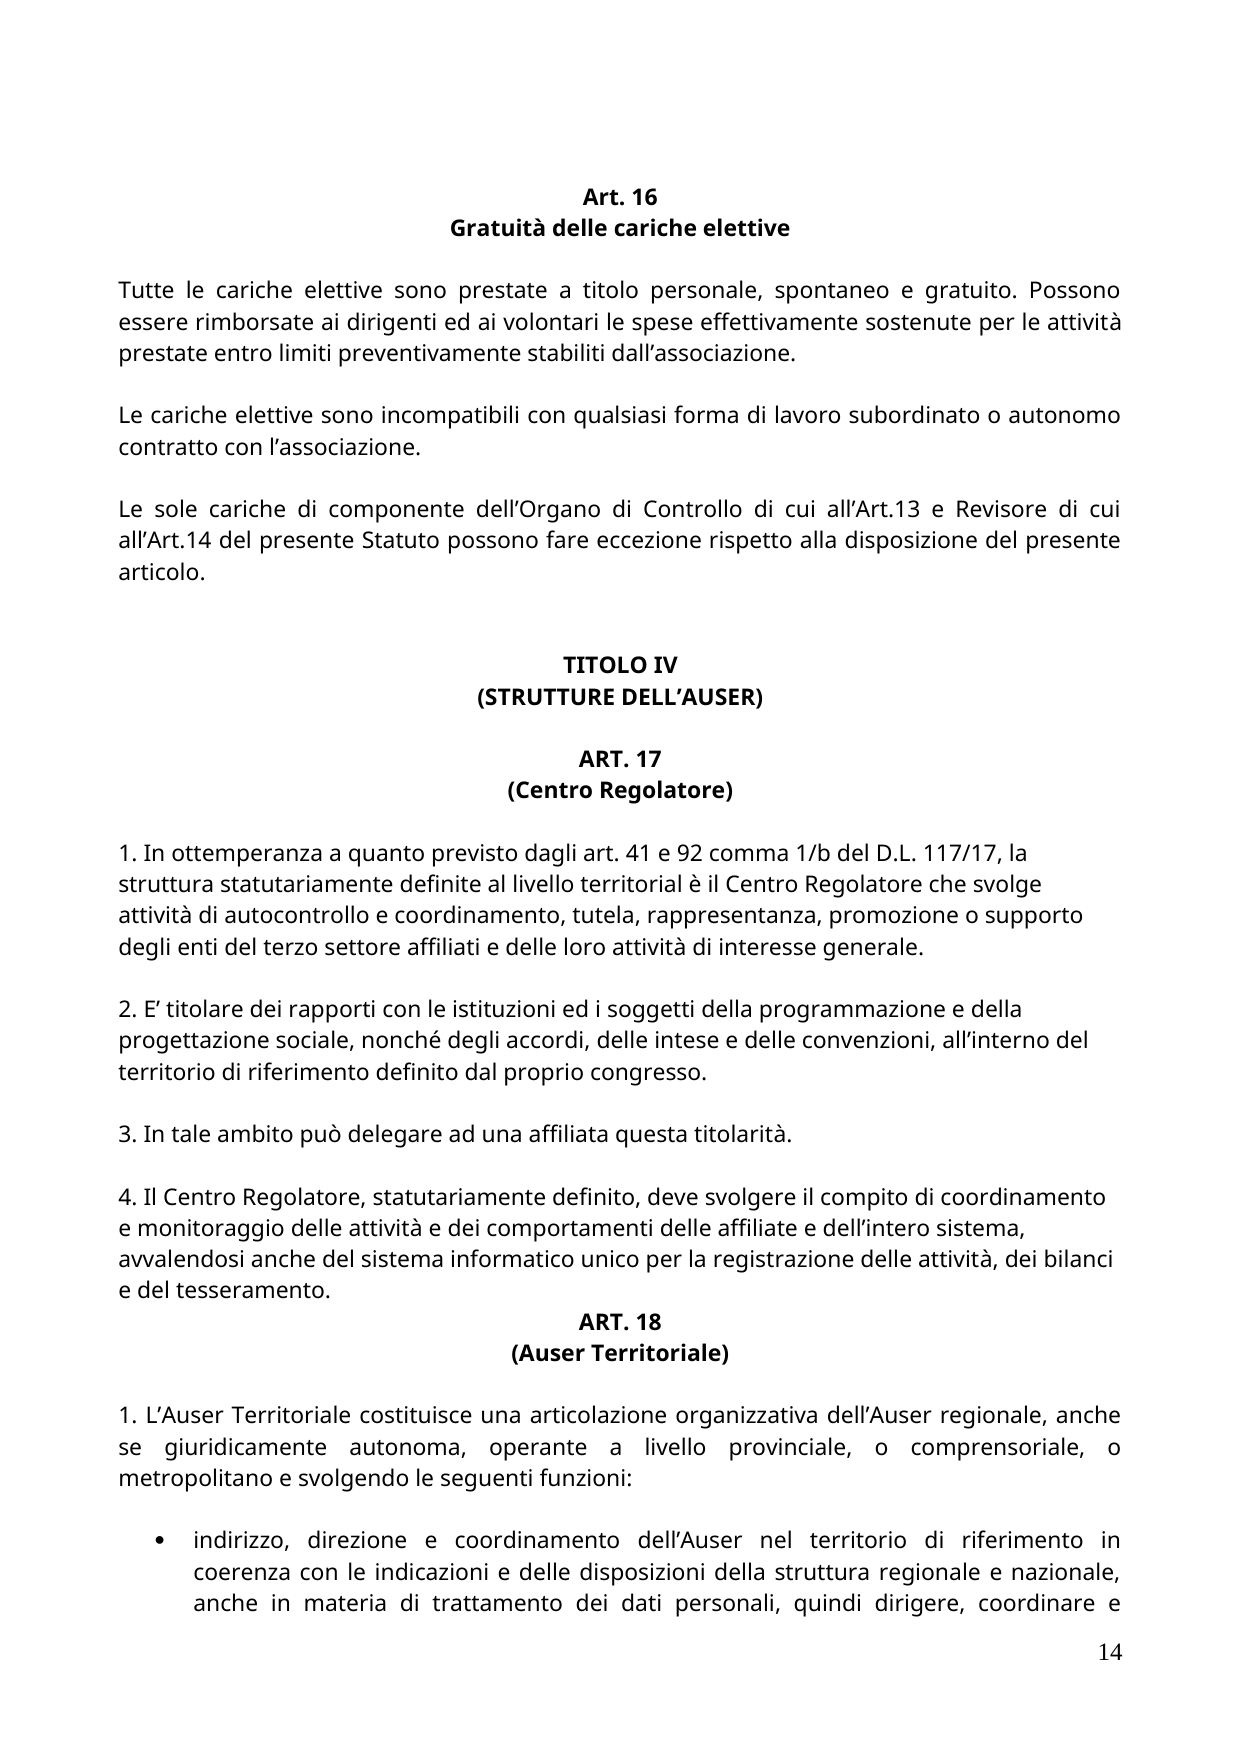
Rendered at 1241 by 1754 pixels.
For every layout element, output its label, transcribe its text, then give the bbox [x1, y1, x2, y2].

text 1. In ottemperanza a quanto previsto dagli art. 41 e 92 comma 1/b del D.L. 117/17, la struttura statutariamente definite al livello territorial è il Centro Regolatore che svolge attività di autocontrollo e coordinamento, tutela, rappresentanza, promozione o supporto degli enti del terzo settore affiliati e delle loro attività di interesse generale. [118, 837, 1122, 962]
text Art. 16 [118, 181, 1122, 212]
text ART. 18 [118, 1306, 1122, 1337]
text Le cariche elettive sono incompatibili con qualsiasi forma di lavoro subordinato o autonomo contratto con l’associazione. [118, 399, 1122, 462]
text (Centro Regolatore) [118, 774, 1122, 806]
text 4. Il Centro Regolatore, statutariamente definito, deve svolgere il compito di coordinamento e monitoraggio delle attività e dei comportamenti delle affiliate e dell’intero sistema, avvalendosi anche del sistema informatico unico per la registrazione delle attività, dei bilanci e del tesseramento. [118, 1181, 1122, 1306]
text TITOLO IV [118, 649, 1122, 681]
text ART. 17 [118, 743, 1122, 774]
text 2. E’ titolare dei rapporti con le istituzioni ed i soggetti della programmazione e della progettazione sociale, nonché degli accordi, delle intese e delle convenzioni, all’interno del territorio di riferimento definito dal proprio congresso. [118, 993, 1122, 1087]
text (Auser Territoriale) [118, 1337, 1122, 1368]
text Le sole cariche di componente dell’Organo di Controllo di cui all’Art.13 e Revisore di cui all’Art.14 del presente Statuto possono fare eccezione rispetto alla disposizione del presente articolo. [118, 493, 1122, 587]
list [156, 1524, 1122, 1618]
text 1. L’Auser Territoriale costituisce una articolazione organizzativa dell’Auser regionale, anche se giuridicamente autonoma, operante a livello provinciale, o comprensoriale, o metropolitano e svolgendo le seguenti funzioni: [118, 1399, 1122, 1493]
text 3. In tale ambito può delegare ad una affiliata questa titolarità. [118, 1118, 1122, 1149]
text Gratuità delle cariche elettive [118, 212, 1122, 243]
text (STRUTTURE DELL’AUSER) [118, 681, 1122, 712]
text Tutte le cariche elettive sono prestate a titolo personale, spontaneo e gratuito. Possono essere rimborsate ai dirigenti ed ai volontari le spese effettivamente sostenute per le attività prestate entro limiti preventivamente stabiliti dall’associazione. [118, 274, 1122, 368]
